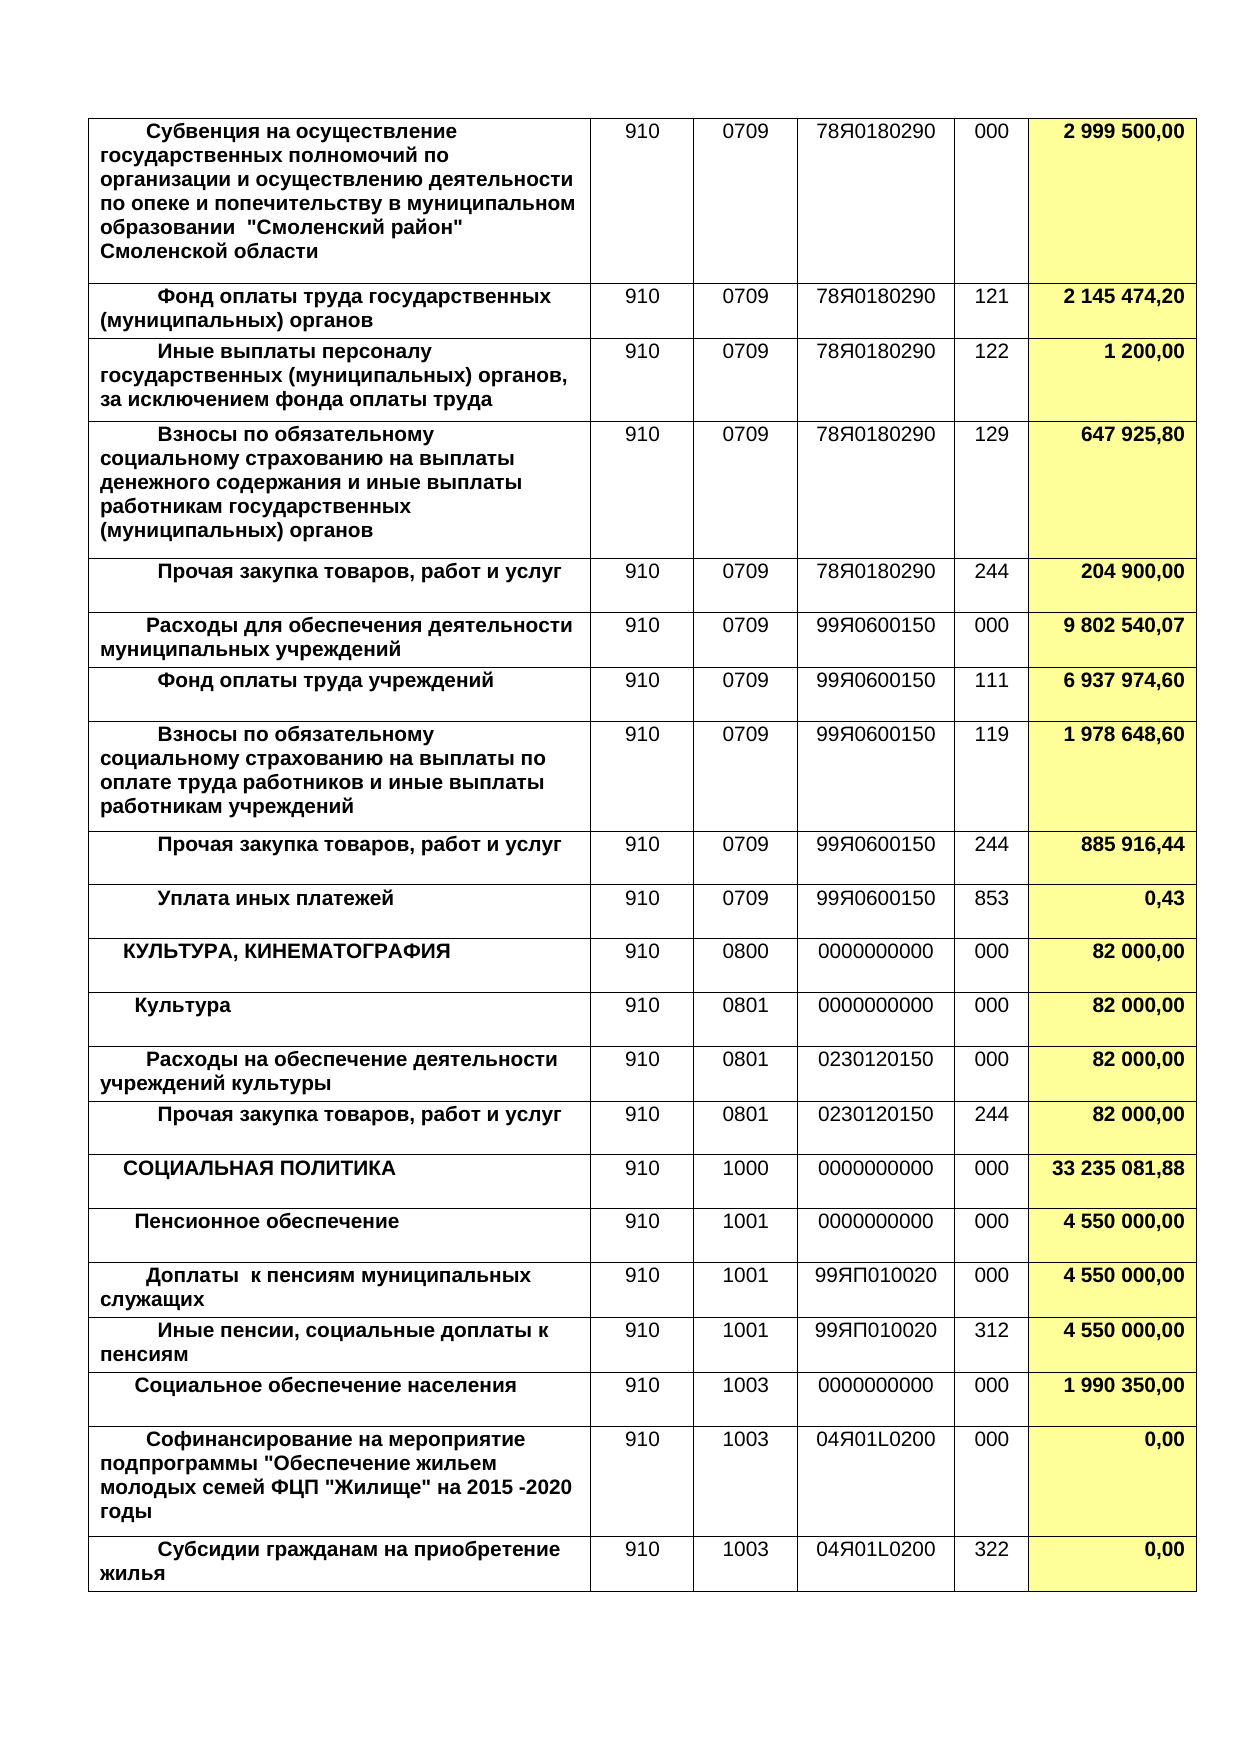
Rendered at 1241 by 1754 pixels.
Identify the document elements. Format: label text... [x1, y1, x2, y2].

table_cell 312 [955, 1318, 1028, 1372]
table_cell 82 000,00 [1029, 993, 1196, 1046]
table_cell 0709 [694, 119, 797, 283]
table_cell 910 [591, 119, 693, 283]
table_cell 0,00 [1029, 1427, 1196, 1536]
table_cell 910 [591, 1263, 693, 1317]
table_cell 910 [591, 1155, 693, 1208]
table_cell 0000000000 [798, 1155, 954, 1208]
table_cell 1001 [694, 1318, 797, 1372]
table_cell 910 [591, 1318, 693, 1372]
table_cell 1 990 350,00 [1029, 1373, 1196, 1426]
table_cell Софинансирование на мероприятие подпрограммы "Обеспечение жильем молодых семей ФЦП "Жилище" на 2015 -2020 годы [89, 1427, 590, 1536]
table_cell 910 [591, 1427, 693, 1536]
table_cell Социальное обеспечение населения [89, 1373, 590, 1426]
table_cell Взносы по обязательному социальному страхованию на выплаты денежного содержания и иные выплаты работникам государственных (муниципальных) органов [89, 422, 590, 558]
table_cell Взносы по обязательному социальному страхованию на выплаты по оплате труда работников и иные выплаты работникам учреждений [89, 722, 590, 831]
table_cell 1001 [694, 1263, 797, 1317]
table_cell 000 [955, 1427, 1028, 1536]
table_cell Прочая закупка товаров, работ и услуг [89, 559, 590, 612]
table_cell 647 925,80 [1029, 422, 1196, 558]
table_cell 885 916,44 [1029, 832, 1196, 884]
table_cell 1003 [694, 1373, 797, 1426]
table_cell 99Я0600150 [798, 668, 954, 721]
table_cell Доплаты к пенсиям муниципальных служащих [89, 1263, 590, 1317]
table_cell 910 [591, 284, 693, 338]
table_cell 000 [955, 1263, 1028, 1317]
table_cell 111 [955, 668, 1028, 721]
table_cell 99Я0600150 [798, 722, 954, 831]
table_cell 2 145 474,20 [1029, 284, 1196, 338]
table_cell 2 999 500,00 [1029, 119, 1196, 283]
table_cell 0230120150 [798, 1047, 954, 1101]
table_cell СОЦИАЛЬНАЯ ПОЛИТИКА [89, 1155, 590, 1208]
table_cell 910 [591, 939, 693, 992]
table_cell 99ЯП010020 [798, 1263, 954, 1317]
table_cell 0000000000 [798, 939, 954, 992]
table_cell 99Я0600150 [798, 613, 954, 667]
table_cell 910 [591, 1209, 693, 1262]
table_cell 910 [591, 885, 693, 938]
table_cell 0709 [694, 885, 797, 938]
table_cell 000 [955, 939, 1028, 992]
table_cell 000 [955, 993, 1028, 1046]
table_cell 78Я0180290 [798, 339, 954, 421]
table_cell 244 [955, 559, 1028, 612]
table_cell 910 [591, 339, 693, 421]
table_cell 119 [955, 722, 1028, 831]
table_cell 04Я01L0200 [798, 1537, 954, 1591]
table_cell 000 [955, 1155, 1028, 1208]
table_cell Иные пенсии, социальные доплаты к пенсиям [89, 1318, 590, 1372]
table_cell 78Я0180290 [798, 559, 954, 612]
table_cell 1003 [694, 1537, 797, 1591]
table_cell 000 [955, 119, 1028, 283]
table_cell Прочая закупка товаров, работ и услуг [89, 1102, 590, 1154]
table_cell 0709 [694, 284, 797, 338]
table_cell 0709 [694, 668, 797, 721]
table_cell Расходы на обеспечение деятельности учреждений культуры [89, 1047, 590, 1101]
table_cell 82 000,00 [1029, 1047, 1196, 1101]
table_cell Фонд оплаты труда государственных (муниципальных) органов [89, 284, 590, 338]
table_cell 0000000000 [798, 993, 954, 1046]
table_cell 0709 [694, 722, 797, 831]
table_cell 0709 [694, 339, 797, 421]
table_cell 99ЯП010020 [798, 1318, 954, 1372]
table_cell 78Я0180290 [798, 284, 954, 338]
table_cell 78Я0180290 [798, 119, 954, 283]
table_cell Уплата иных платежей [89, 885, 590, 938]
table_cell 121 [955, 284, 1028, 338]
table_cell 6 937 974,60 [1029, 668, 1196, 721]
table_cell Культура [89, 993, 590, 1046]
table_cell 0709 [694, 613, 797, 667]
table_cell 0801 [694, 993, 797, 1046]
table_cell 0801 [694, 1047, 797, 1101]
table_cell 910 [591, 993, 693, 1046]
table_cell Фонд оплаты труда учреждений [89, 668, 590, 721]
table_cell 910 [591, 559, 693, 612]
table_cell 1 978 648,60 [1029, 722, 1196, 831]
table_cell 33 235 081,88 [1029, 1155, 1196, 1208]
table_cell 910 [591, 832, 693, 884]
table_cell 129 [955, 422, 1028, 558]
table_cell 82 000,00 [1029, 939, 1196, 992]
table_cell КУЛЬТУРА, КИНЕМАТОГРАФИЯ [89, 939, 590, 992]
table_cell 0709 [694, 832, 797, 884]
table_cell 910 [591, 1102, 693, 1154]
table_cell 910 [591, 1047, 693, 1101]
table_cell 0,00 [1029, 1537, 1196, 1591]
table_cell 0801 [694, 1102, 797, 1154]
table_cell Иные выплаты персоналу государственных (муниципальных) органов, за исключением фонда оплаты труда [89, 339, 590, 421]
table_cell 1001 [694, 1209, 797, 1262]
table_cell 0709 [694, 422, 797, 558]
table_cell Субсидии гражданам на приобретение жилья [89, 1537, 590, 1591]
table_cell 000 [955, 1209, 1028, 1262]
table_cell 910 [591, 668, 693, 721]
table_cell Субвенция на осуществление государственных полномочий по организации и осуществлению деятельности по опеке и попечительству в муниципальном образовании "Смоленский район" Смоленской области [89, 119, 590, 283]
table_cell 1003 [694, 1427, 797, 1536]
table_cell Пенсионное обеспечение [89, 1209, 590, 1262]
table_cell 1 200,00 [1029, 339, 1196, 421]
table_cell 122 [955, 339, 1028, 421]
table_cell 4 550 000,00 [1029, 1209, 1196, 1262]
table_cell 910 [591, 422, 693, 558]
table_cell Расходы для обеспечения деятельности муниципальных учреждений [89, 613, 590, 667]
table_cell 244 [955, 832, 1028, 884]
table_cell 82 000,00 [1029, 1102, 1196, 1154]
table_cell 910 [591, 1373, 693, 1426]
table_cell 853 [955, 885, 1028, 938]
table_cell 0709 [694, 559, 797, 612]
table_cell 99Я0600150 [798, 885, 954, 938]
table_cell 9 802 540,07 [1029, 613, 1196, 667]
table_cell 910 [591, 613, 693, 667]
table_cell 0800 [694, 939, 797, 992]
table_cell 000 [955, 613, 1028, 667]
table_cell 244 [955, 1102, 1028, 1154]
table_cell 4 550 000,00 [1029, 1318, 1196, 1372]
table_cell 0230120150 [798, 1102, 954, 1154]
table_cell 0000000000 [798, 1209, 954, 1262]
table_cell 78Я0180290 [798, 422, 954, 558]
table_cell 04Я01L0200 [798, 1427, 954, 1536]
table_cell 0,43 [1029, 885, 1196, 938]
table_cell 99Я0600150 [798, 832, 954, 884]
table_cell 000 [955, 1047, 1028, 1101]
table_cell Прочая закупка товаров, работ и услуг [89, 832, 590, 884]
table_cell 910 [591, 1537, 693, 1591]
table_cell 204 900,00 [1029, 559, 1196, 612]
table_cell 000 [955, 1373, 1028, 1426]
table_cell 910 [591, 722, 693, 831]
table_cell 322 [955, 1537, 1028, 1591]
table_cell 4 550 000,00 [1029, 1263, 1196, 1317]
table_cell 1000 [694, 1155, 797, 1208]
table_cell 0000000000 [798, 1373, 954, 1426]
